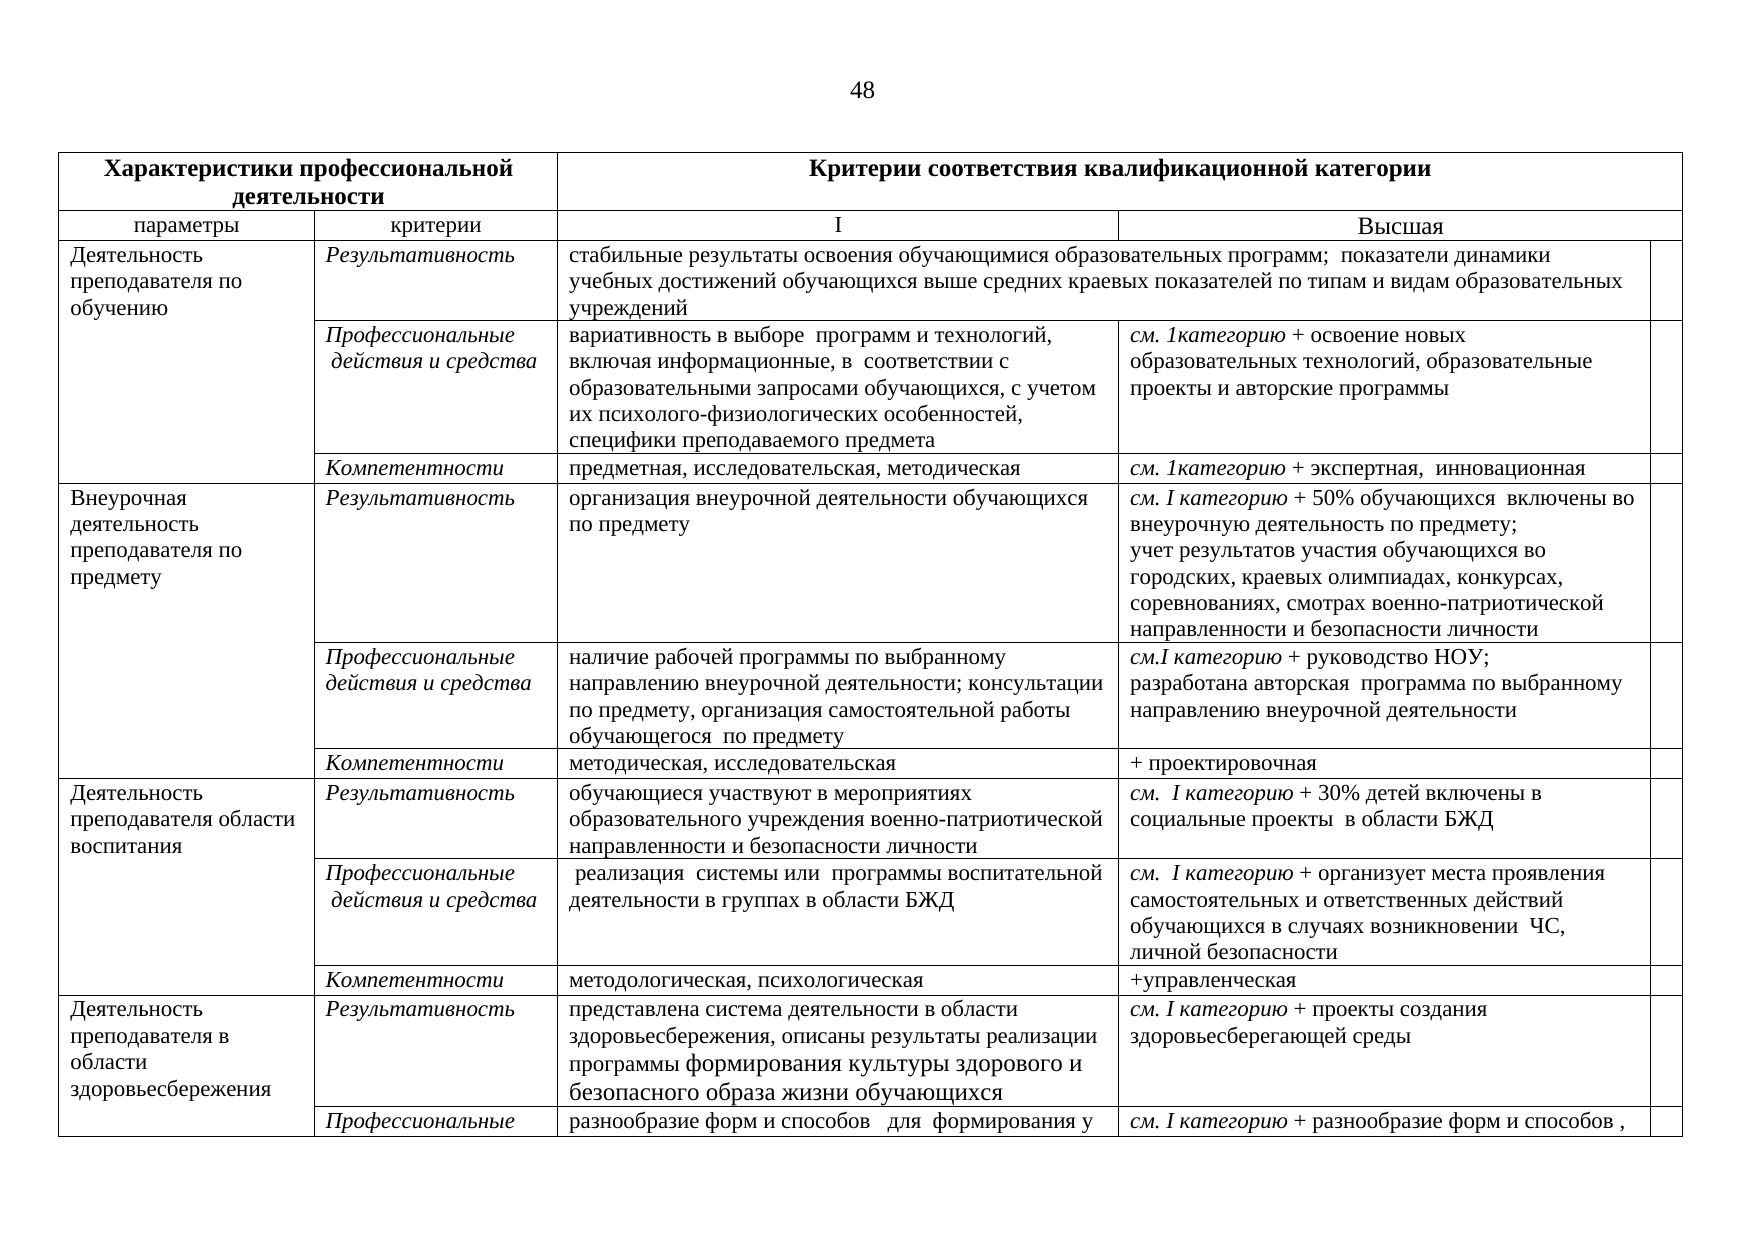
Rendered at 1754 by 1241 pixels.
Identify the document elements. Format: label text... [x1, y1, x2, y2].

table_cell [1119, 1107, 1650, 1136]
table_cell представлена система деятельности в области здоровьесбережения, описаны результаты реализации программы формирования культуры здорового и безопасного образа жизни обучающихся [558, 996, 1118, 1106]
table_cell см.I категорию + руководство НОУ; разработана авторская программа по выбранному направлению внеурочной деятельности [1119, 643, 1650, 748]
table_cell [1651, 484, 1682, 642]
table_cell см. I категорию + 50% обучающихся включены во внеурочную деятельность по предмету; учет результатов участия обучающихся во городских, краевых олимпиадах, конкурсах, соревнованиях, смотрах военно-патриотической направленности и безопасности личности [1119, 484, 1650, 642]
table_cell + проектировочная [1119, 749, 1650, 778]
table_cell методологическая, психологическая [558, 966, 1118, 994]
table_cell критерии [315, 211, 557, 240]
table_cell [1651, 1107, 1682, 1136]
table_cell организация внеурочной деятельности обучающихся по предмету [558, 484, 1118, 642]
table_cell обучающиеся участвуют в мероприятиях образовательного учреждения военно-патриотической направленности и безопасности личности [558, 779, 1118, 858]
table_cell Результативность [315, 484, 557, 642]
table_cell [315, 1107, 557, 1136]
table_cell см. I категорию + 30% детей включены в социальные проекты в области БЖД [1119, 779, 1650, 858]
table_cell [1651, 321, 1682, 453]
table_cell реализация системы или программы воспитательной деятельности в группах в области БЖД [558, 859, 1118, 965]
table_cell Профессиональные действия и средства [315, 643, 557, 748]
table_cell вариативность в выборе программ и технологий, включая информационные, в соответствии с образовательными запросами обучающихся, с учетом их психолого-физиологических особенностей, специфики преподаваемого предмета [558, 321, 1118, 453]
table_cell [1651, 241, 1682, 320]
table_cell [1651, 749, 1682, 778]
table_cell см. 1категорию + экспертная, инновационная [1119, 454, 1650, 483]
table_header Критерии соответствия квалификационной категории [558, 153, 1682, 210]
table_cell [1651, 454, 1682, 483]
table_cell параметры [59, 211, 314, 240]
table_cell Деятельность преподавателя по обучению [59, 241, 314, 483]
table_cell [1651, 643, 1682, 748]
table_cell Деятельность преподавателя в области здоровьесбережения [59, 996, 314, 1136]
table_cell Компетентности [315, 966, 557, 994]
table_cell Результативность [315, 241, 557, 320]
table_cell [558, 1107, 1118, 1136]
table_cell Профессиональные действия и средства [315, 321, 557, 453]
table_cell [1651, 779, 1682, 858]
table_cell см. 1категорию + освоение новых образовательных технологий, образовательные проекты и авторские программы [1119, 321, 1650, 453]
table_cell Внеурочная деятельность преподавателя по предмету [59, 484, 314, 778]
table_cell [1651, 859, 1682, 965]
table_cell [1651, 966, 1682, 994]
table_cell Компетентности [315, 749, 557, 778]
table_cell см. I категорию + проекты создания здоровьесберегающей среды [1119, 996, 1650, 1106]
table_cell +управленческая [1119, 966, 1650, 994]
table_cell наличие рабочей программы по выбранному направлению внеурочной деятельности; консультации по предмету, организация самостоятельной работы обучающегося по предмету [558, 643, 1118, 748]
table_cell I [558, 211, 1118, 240]
table_cell стабильные результаты освоения обучающимися образовательных программ; показатели динамики учебных достижений обучающихся выше средних краевых показателей по типам и видам образовательных учреждений [558, 241, 1650, 320]
table_cell Профессиональные действия и средства [315, 859, 557, 965]
table_cell Деятельность преподавателя области воспитания [59, 779, 314, 994]
table_cell [1651, 996, 1682, 1106]
table_cell методическая, исследовательская [558, 749, 1118, 778]
table_cell см. I категорию + организует места проявления самостоятельных и ответственных действий обучающихся в случаях возникновении ЧС, личной безопасности [1119, 859, 1650, 965]
table_cell Высшая [1119, 211, 1682, 240]
table_cell Результативность [315, 779, 557, 858]
table_cell Результативность [315, 996, 557, 1106]
table_cell предметная, исследовательская, методическая [558, 454, 1118, 483]
table_header Характеристики профессиональной деятельности [59, 153, 557, 210]
table_cell Компетентности [315, 454, 557, 483]
